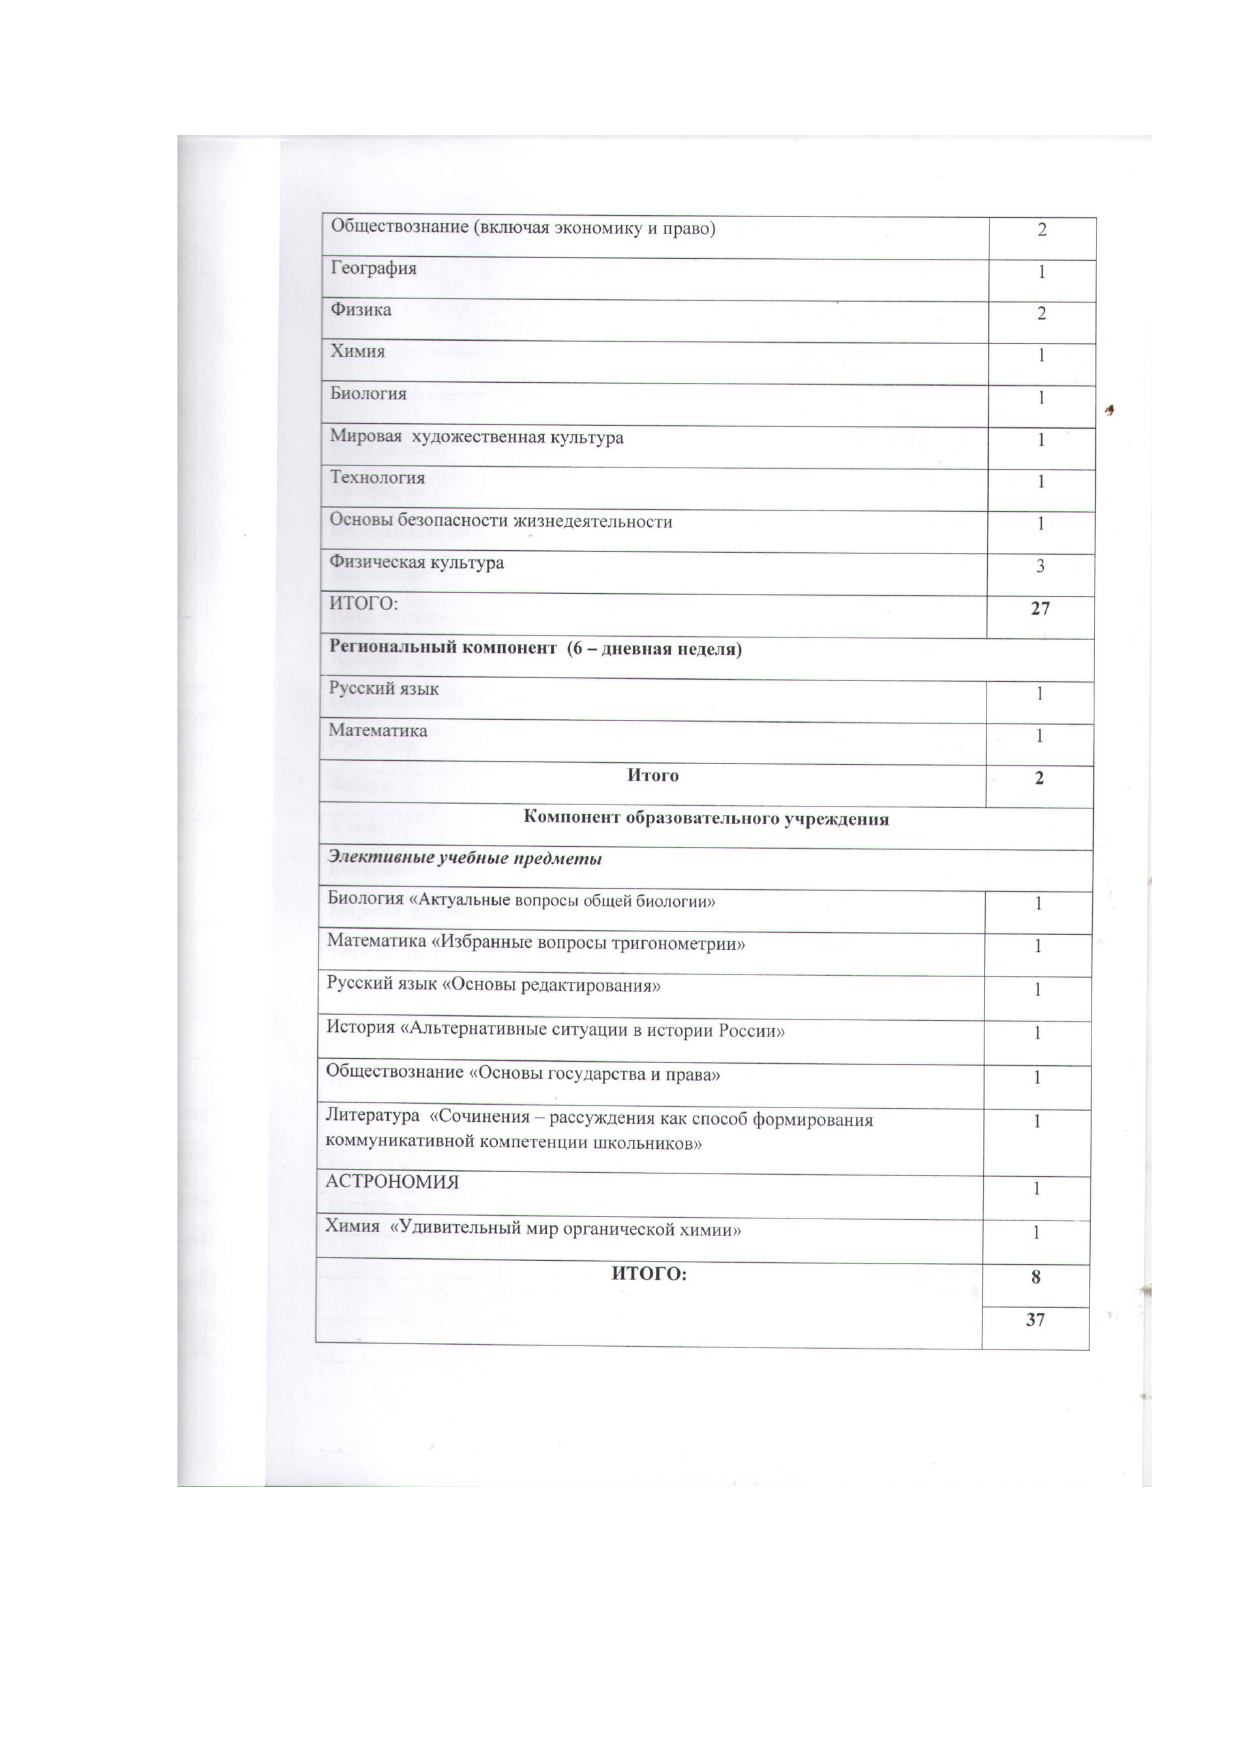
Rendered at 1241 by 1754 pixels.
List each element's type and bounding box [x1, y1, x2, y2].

picture [177, 135, 1152, 1487]
